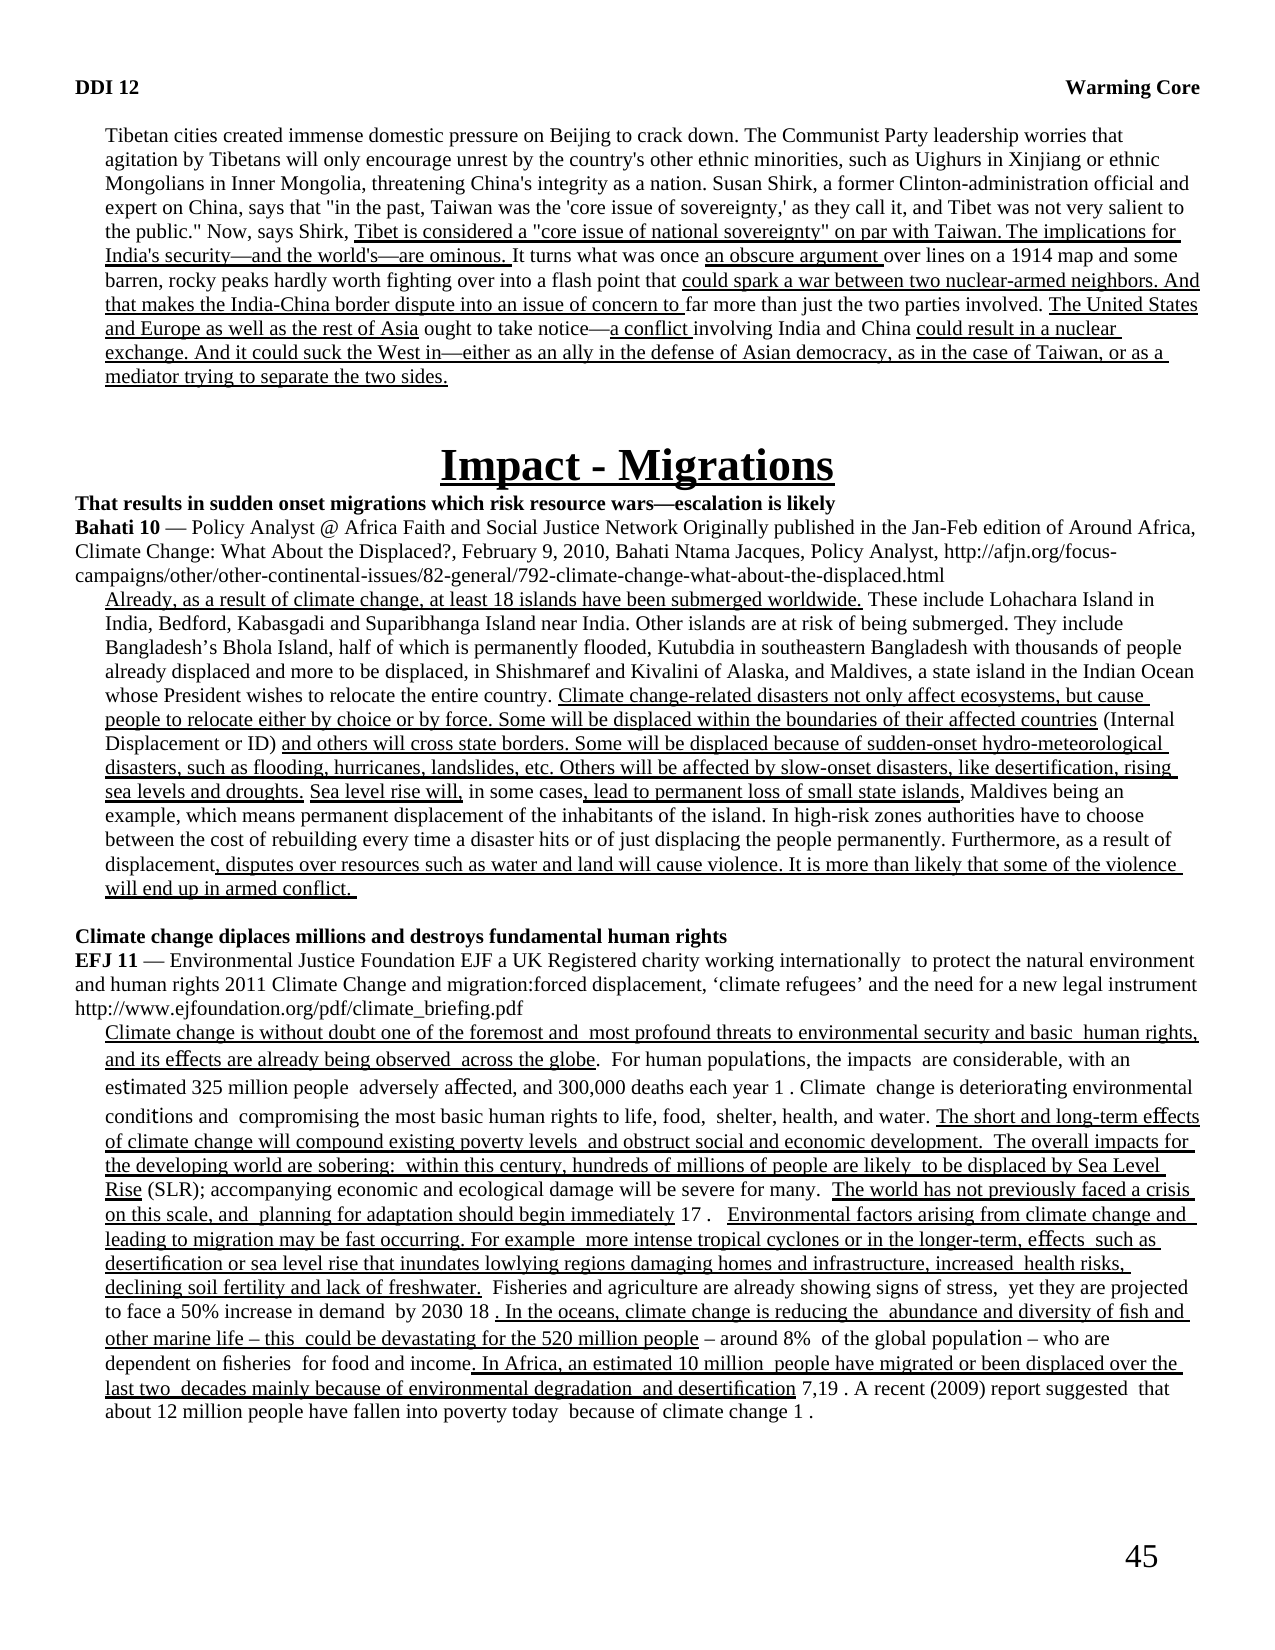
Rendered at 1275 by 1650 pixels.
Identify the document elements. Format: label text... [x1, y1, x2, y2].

subtitle Impact - Migrations [75, 438, 1200, 491]
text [105, 123, 1200, 388]
text Bahati 10 — Policy Analyst @ Africa Faith and Social Justice Network Originally published in the Jan-Feb edition of Around Africa, Climate Change: What About the Displaced?, February 9, 2010, Bahati Ntama Jacques, Policy Analyst, http://afjn.org/focus-campaigns/other/other-continental-issues/82-general/792-climate-change-what-about-the-displaced.html [75, 514, 1200, 587]
text Climate change is without doubt one of the foremost and most profound threats to environmental security and basic human rights, and its eﬀects are already being observed across the globe. For human populations, the impacts are considerable, with an estimated 325 million people adversely aﬀected, and 300,000 deaths each year 1 . Climate change is deteriorating environmental conditions and compromising the most basic human rights to life, food, shelter, health, and water. The short and long-term eﬀects of climate change will compound existing poverty levels and obstruct social and economic development. The overall impacts for the developing world are sobering: within this century, hundreds of millions of people are likely to be displaced by Sea Level Rise (SLR); accompanying economic and ecological damage will be severe for many. The world has not previously faced a crisis on this scale, and planning for adaptation should begin immediately 17 . Environmental factors arising from climate change and leading to migration may be fast occurring. For example more intense tropical cyclones or in the longer-term, eﬀects such as desertiﬁcation or sea level rise that inundates lowlying regions damaging homes and infrastructure, increased health risks, declining soil fertility and lack of freshwater. Fisheries and agriculture are already showing signs of stress, yet they are projected to face a 50% increase in demand by 2030 18 . In the oceans, climate change is reducing the abundance and diversity of ﬁsh and other marine life – this could be devastating for the 520 million people – around 8% of the global population – who are dependent on ﬁsheries for food and income. In Africa, an estimated 10 million people have migrated or been displaced over the last two decades mainly because of environmental degradation and desertiﬁcation 7,19 . A recent (2009) report suggested that about 12 million people have fallen into poverty today because of climate change 1 . [105, 1020, 1200, 1423]
text Climate change diplaces millions and destroys fundamental human rights [75, 924, 1200, 948]
text That results in sudden onset migrations which risk resource wars—escalation is likely [75, 491, 1200, 514]
text EFJ 11 — Environmental Justice Foundation EJF a UK Registered charity working internationally to protect the natural environment and human rights 2011 Climate Change and migration:forced displacement, ‘climate refugees’ and the need for a new legal instrument http://www.ejfoundation.org/pdf/climate_briefing.pdf [75, 948, 1200, 1020]
text Already, as a result of climate change, at least 18 islands have been submerged worldwide. These include Lohachara Island in India, Bedford, Kabasgadi and Suparibhanga Island near India. Other islands are at risk of being submerged. They include Bangladesh’s Bhola Island, half of which is permanently flooded, Kutubdia in southeastern Bangladesh with thousands of people already displaced and more to be displaced, in Shishmaref and Kivalini of Alaska, and Maldives, a state island in the Indian Ocean whose President wishes to relocate the entire country. Climate change-related disasters not only affect ecosystems, but cause people to relocate either by choice or by force. Some will be displaced within the boundaries of their affected countries (Internal Displacement or ID) and others will cross state borders. Some will be displaced because of sudden-onset hydro-meteorological disasters, such as flooding, hurricanes, landslides, etc. Others will be affected by slow-onset disasters, like desertification, rising sea levels and droughts. Sea level rise will, in some cases, lead to permanent loss of small state islands, Maldives being an example, which means permanent displacement of the inhabitants of the island. In high-risk zones authorities have to choose between the cost of rebuilding every time a disaster hits or of just displacing the people permanently. Furthermore, as a result of displacement, disputes over resources such as water and land will cause violence. It is more than likely that some of the violence will end up in armed conflict. [105, 587, 1200, 899]
